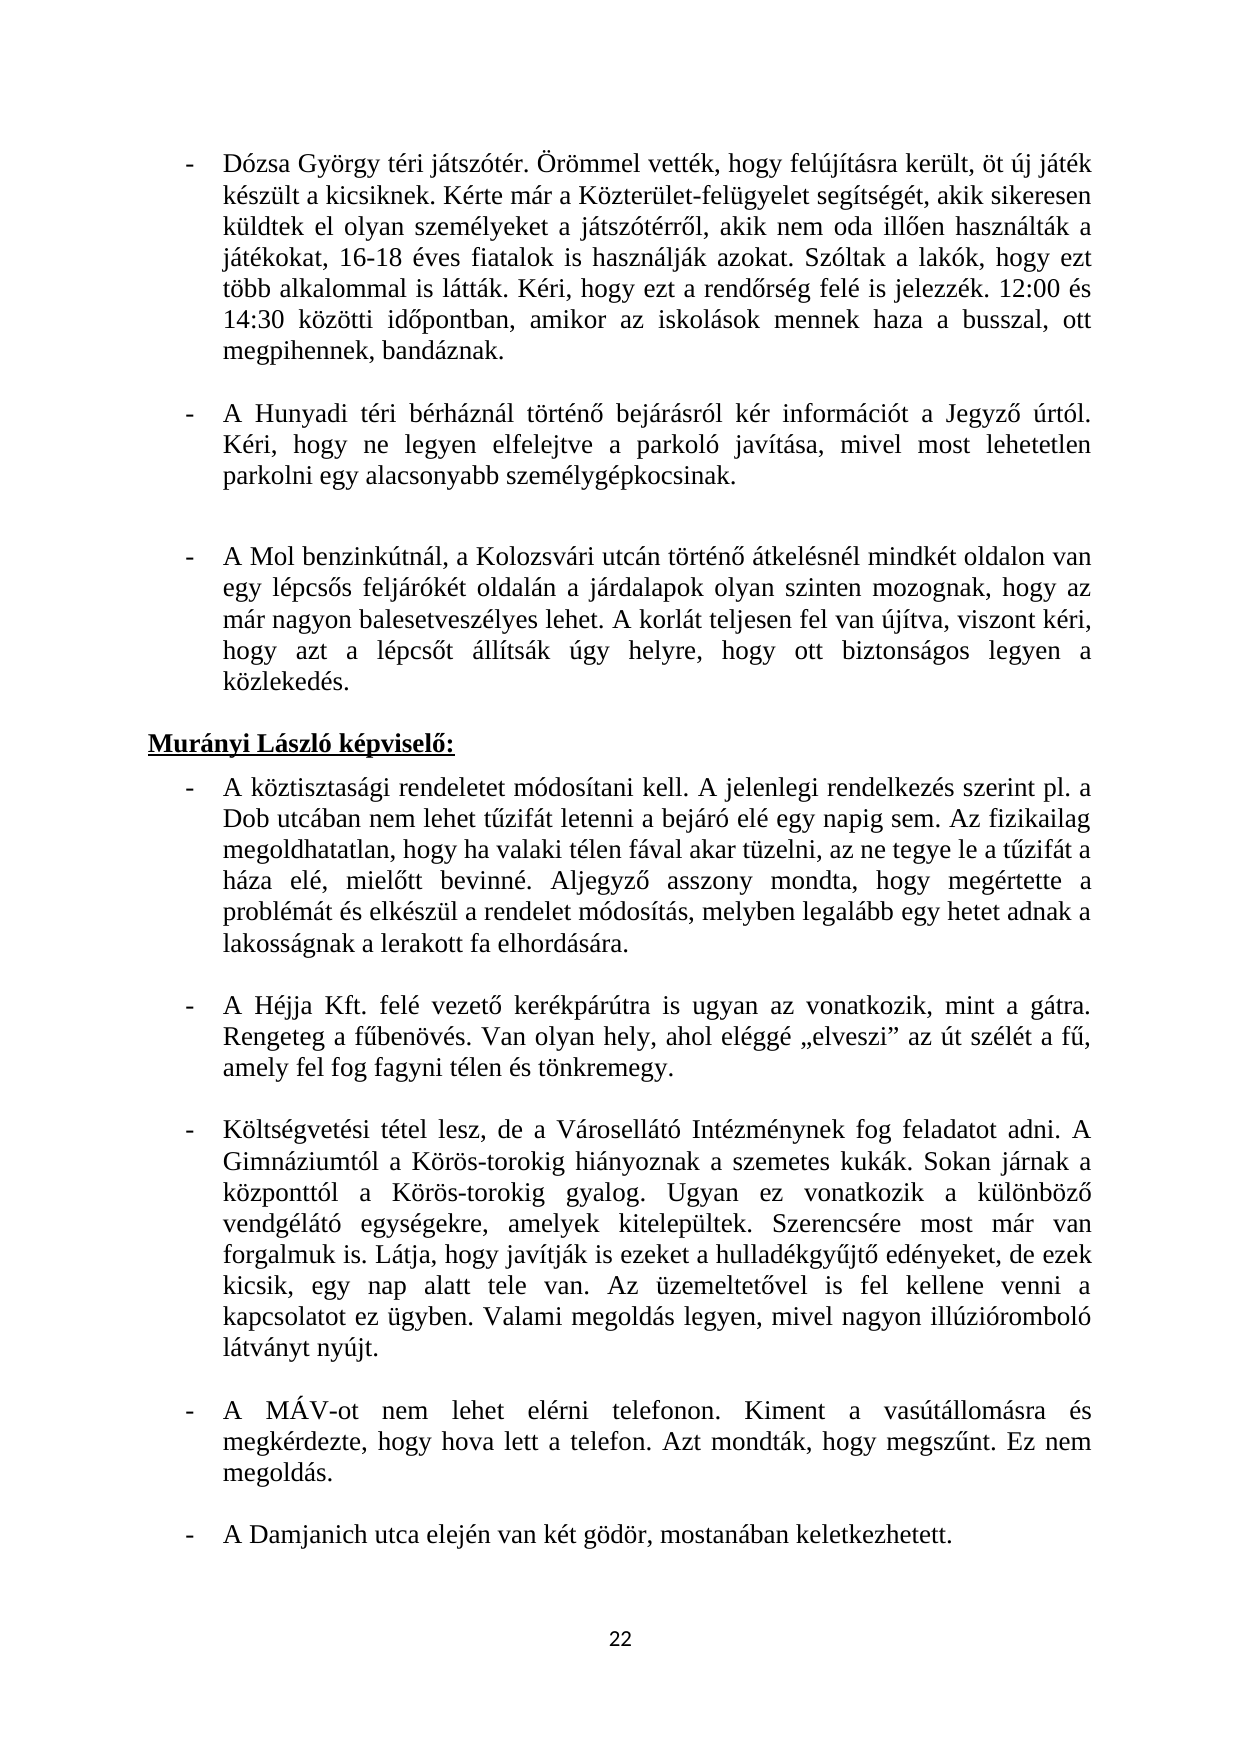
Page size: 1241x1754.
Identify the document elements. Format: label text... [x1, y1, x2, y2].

list A Héjja Kft. felé vezető kerékpárútra is ugyan az vonatkozik, mint a gátra. Rengeteg a fűbenövés. Van olyan hely, ahol eléggé „elveszi” az út szélét a fű, amely fel fog fagyni télen és tönkremegy. [185, 989, 1093, 1082]
list A Hunyadi téri bérháznál történő bejárásról kér információt a Jegyző úrtól. Kéri, hogy ne legyen elfelejtve a parkoló javítása, mivel most lehetetlen parkolni egy alacsonyabb személygépkocsinak. [185, 397, 1093, 490]
list A Mol benzinkútnál, a Kolozsvári utcán történő átkelésnél mindkét oldalon van egy lépcsős feljárókét oldalán a járdalapok olyan szinten mozognak, hogy az már nagyon balesetveszélyes lehet. A korlát teljesen fel van újítva, viszont kéri, hogy azt a lépcsőt állítsák úgy helyre, hogy ott biztonságos legyen a közlekedés. [185, 540, 1093, 696]
list A Damjanich utca elején van két gödör, mostanában keletkezhetett. [185, 1518, 1093, 1549]
list Költségvetési tétel lesz, de a Városellátó Intézménynek fog feladatot adni. A Gimnáziumtól a Körös-torokig hiányoznak a szemetes kukák. Sokan járnak a központtól a Körös-torokig gyalog. Ugyan ez vonatkozik a különböző vendgélátó egységekre, amelyek kitelepültek. Szerencsére most már van forgalmuk is. Látja, hogy javítják is ezeket a hulladékgyűjtő edényeket, de ezek kicsik, egy nap alatt tele van. Az üzemeltetővel is fel kellene venni a kapcsolatot ez ügyben. Valami megoldás legyen, mivel nagyon illúzióromboló látványt nyújt. [185, 1113, 1093, 1363]
text Murányi László képviselő: [148, 727, 1093, 758]
list A köztisztasági rendeletet módosítani kell. A jelenlegi rendelkezés szerint pl. a Dob utcában nem lehet tűzifát letenni a bejáró elé egy napig sem. Az fizikailag megoldhatatlan, hogy ha valaki télen fával akar tüzelni, az ne tegye le a tűzifát a háza elé, mielőtt bevinné. Aljegyző asszony mondta, hogy megértette a problémát és elkészül a rendelet módosítás, melyben legalább egy hetet adnak a lakosságnak a lerakott fa elhordására. [185, 771, 1093, 958]
list A MÁV-ot nem lehet elérni telefonon. Kiment a vasútállomásra és megkérdezte, hogy hova lett a telefon. Azt mondták, hogy megszűnt. Ez nem megoldás. [185, 1394, 1093, 1487]
list Dózsa György téri játszótér. Örömmel vették, hogy felújításra került, öt új játék készült a kicsiknek. Kérte már a Közterület-felügyelet segítségét, akik sikeresen küldtek el olyan személyeket a játszótérről, akik nem oda illően használták a játékokat, 16-18 éves fiatalok is használják azokat. Szóltak a lakók, hogy ezt több alkalommal is látták. Kéri, hogy ezt a rendőrség felé is jelezzék. 12:00 és 14:30 közötti időpontban, amikor az iskolások mennek haza a busszal, ott megpihennek, bandáznak. [185, 148, 1093, 366]
